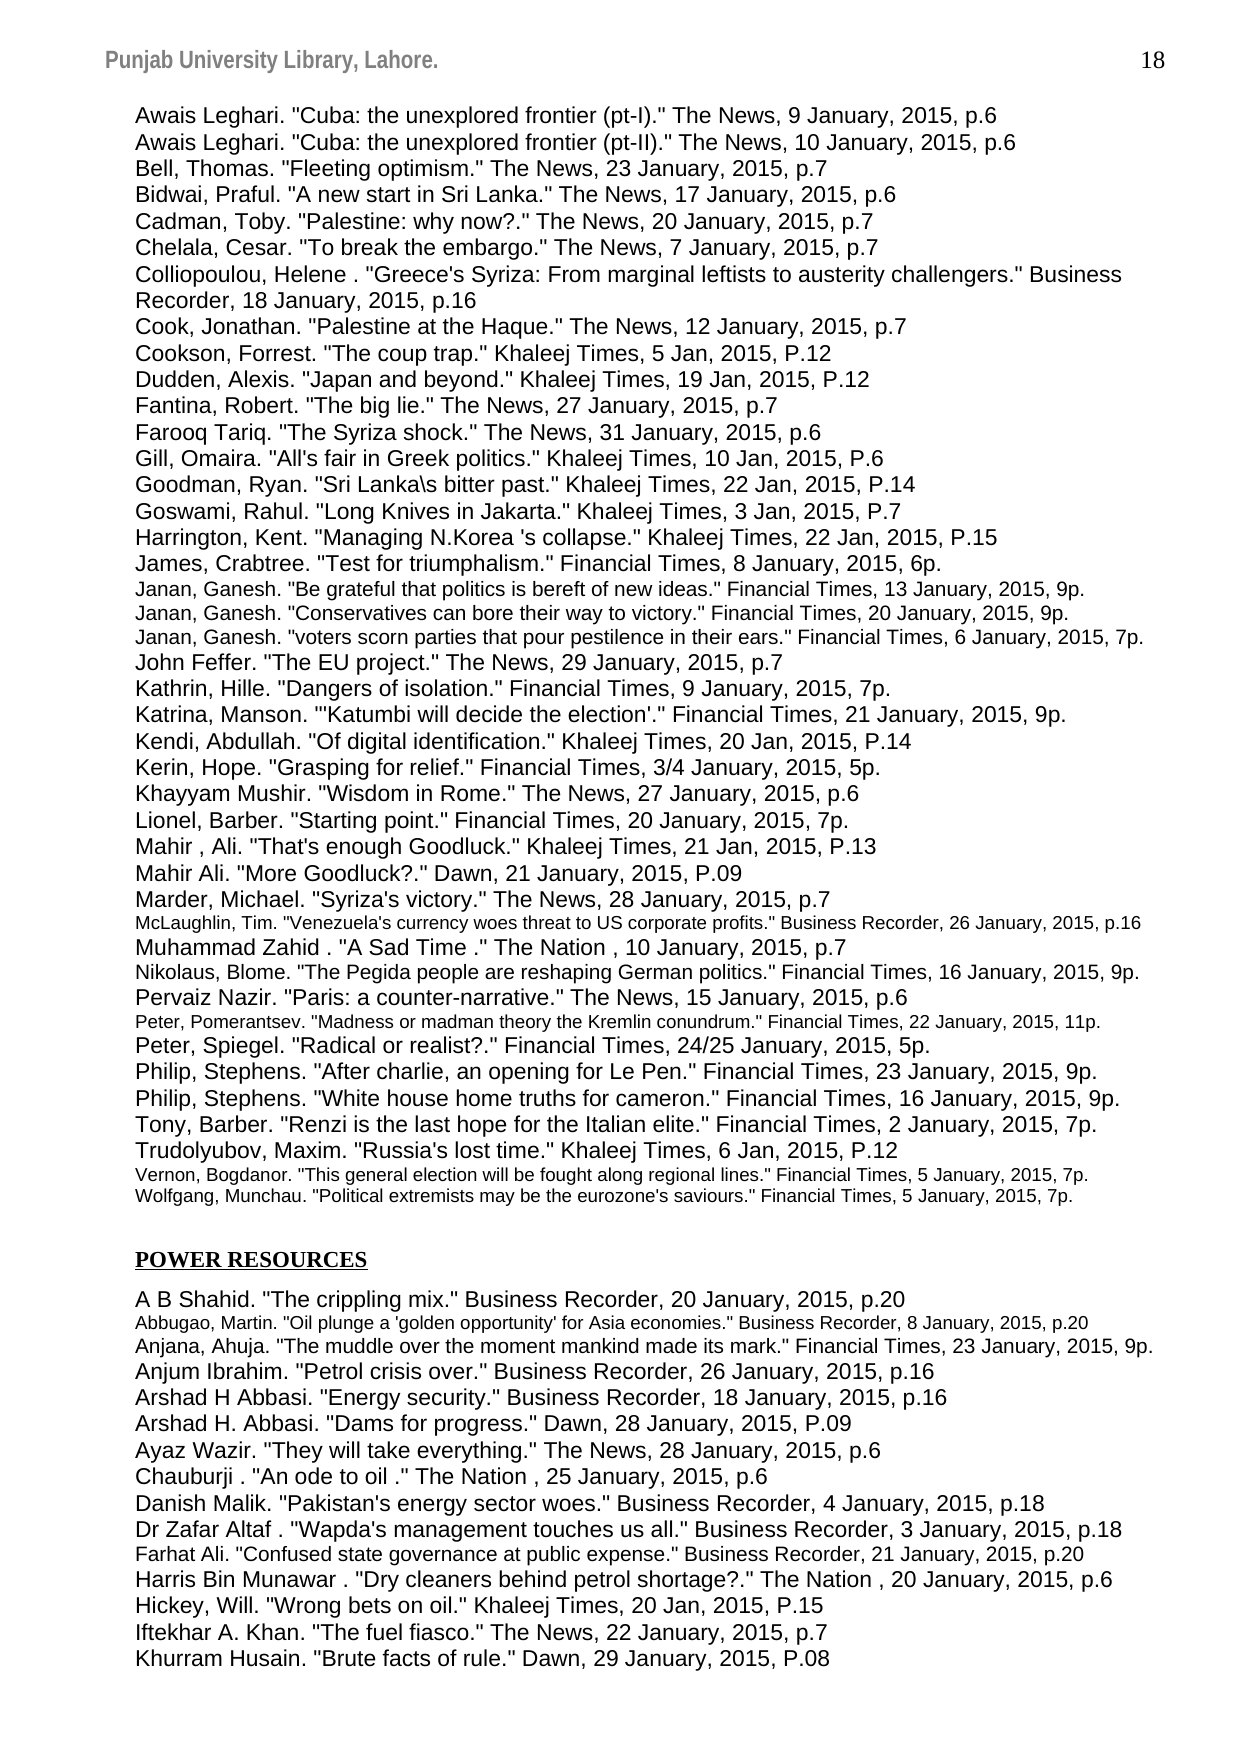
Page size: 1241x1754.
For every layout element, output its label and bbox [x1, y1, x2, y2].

table_cell [124, 103, 1174, 1246]
table_cell [124, 1246, 1174, 1672]
